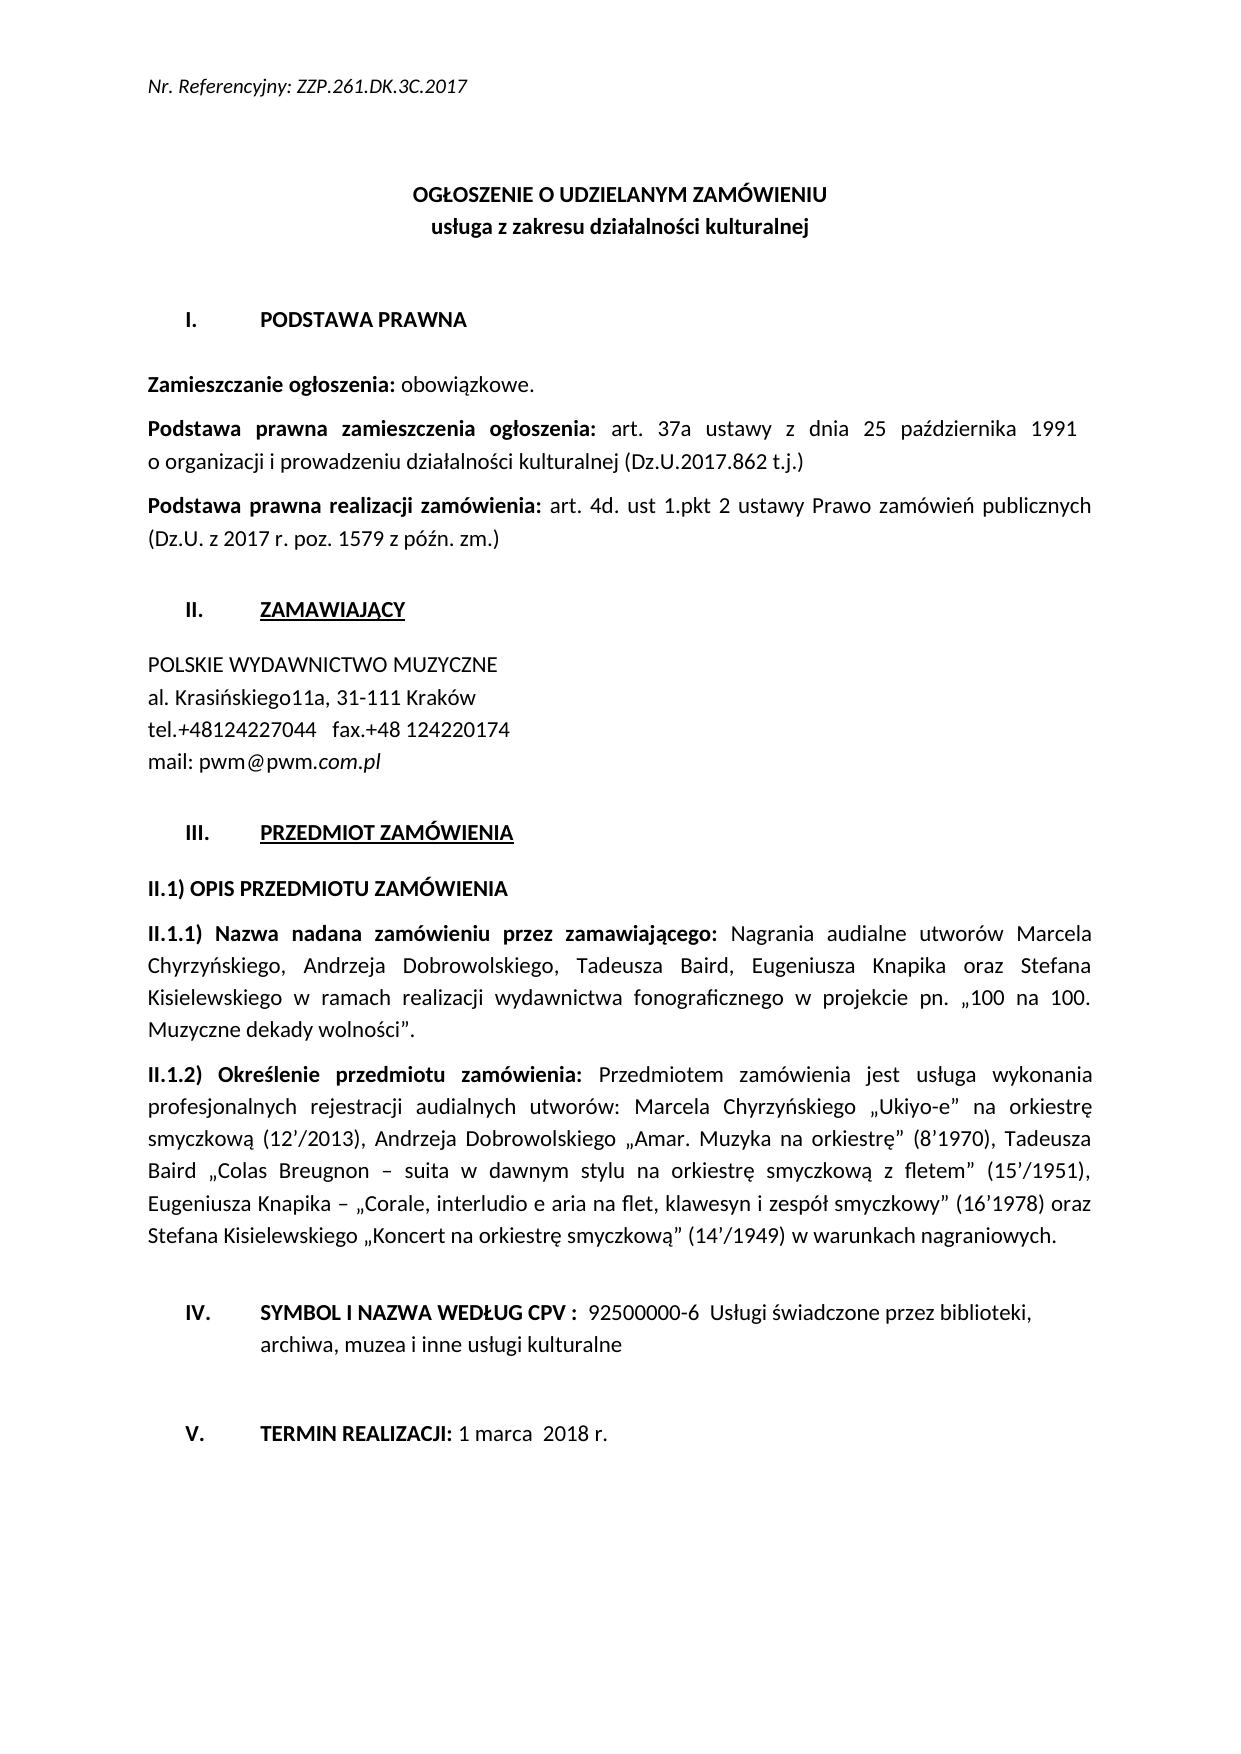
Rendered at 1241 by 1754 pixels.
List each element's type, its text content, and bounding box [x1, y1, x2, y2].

text usługa z zakresu działalności kulturalnej [148, 212, 1093, 240]
text II.1.2) Określenie przedmiotu zamówienia: Przedmiotem zamówienia jest usługa wykonania profesjonalnych rejestracji audialnych utworów: Marcela Chyrzyńskiego „Ukiyo-e” na orkiestrę smyczkową (12’/2013), Andrzeja Dobrowolskiego „Amar. Muzyka na orkiestrę” (8’1970), Tadeusza Baird „Colas Breugnon – suita w dawnym stylu na orkiestrę smyczkową z fletem” (15’/1951), Eugeniusza Knapika – „Corale, interludio e aria na flet, klawesyn i zespół smyczkowy” (16’1978) oraz Stefana Kisielewskiego „Koncert na orkiestrę smyczkową” (14’/1949) w warunkach nagraniowych. [148, 1060, 1093, 1249]
list SYMBOL I NAZWA WEDŁUG CPV : 92500000-6 Usługi świadczone przez biblioteki, archiwa, muzea i inne usługi kulturalne [185, 1298, 1093, 1358]
list PRZEDMIOT ZAMÓWIENIA [185, 818, 1093, 846]
text Zamieszczanie ogłoszenia: obowiązkowe. [148, 370, 1093, 398]
text OGŁOSZENIE O UDZIELANYM ZAMÓWIENIU [148, 180, 1093, 208]
text Podstawa prawna realizacji zamówienia: art. 4d. ust 1.pkt 2 ustawy Prawo zamówień publicznych (Dz.U. z 2017 r. poz. 1579 z późn. zm.) [148, 491, 1093, 552]
text II.1.1) Nazwa nadana zamówieniu przez zamawiającego: Nagrania audialne utworów Marcela Chyrzyńskiego, Andrzeja Dobrowolskiego, Tadeusza Baird, Eugeniusza Knapika oraz Stefana Kisielewskiego w ramach realizacji wydawnictwa fonograficznego w projekcie pn. „100 na 100. Muzyczne dekady wolności”. [148, 919, 1093, 1043]
text II.1) OPIS PRZEDMIOTU ZAMÓWIENIA [148, 874, 1093, 902]
list PODSTAWA PRAWNA [185, 306, 1093, 333]
list TERMIN REALIZACJI: 1 marca 2018 r. [185, 1419, 1093, 1447]
text POLSKIE WYDAWNICTWO MUZYCZNE al. Krasińskiego11a, 31-111 Kraków tel.+48124227044 fax.+48 124220174 mail: pwm@pwm.com.pl [148, 651, 1093, 775]
list ZAMAWIAJĄCY [185, 595, 1093, 623]
text Podstawa prawna zamieszczenia ogłoszenia: art. 37a ustawy z dnia 25 października 1991 o organizacji i prowadzeniu działalności kulturalnej (Dz.U.2017.862 t.j.) [148, 414, 1093, 475]
